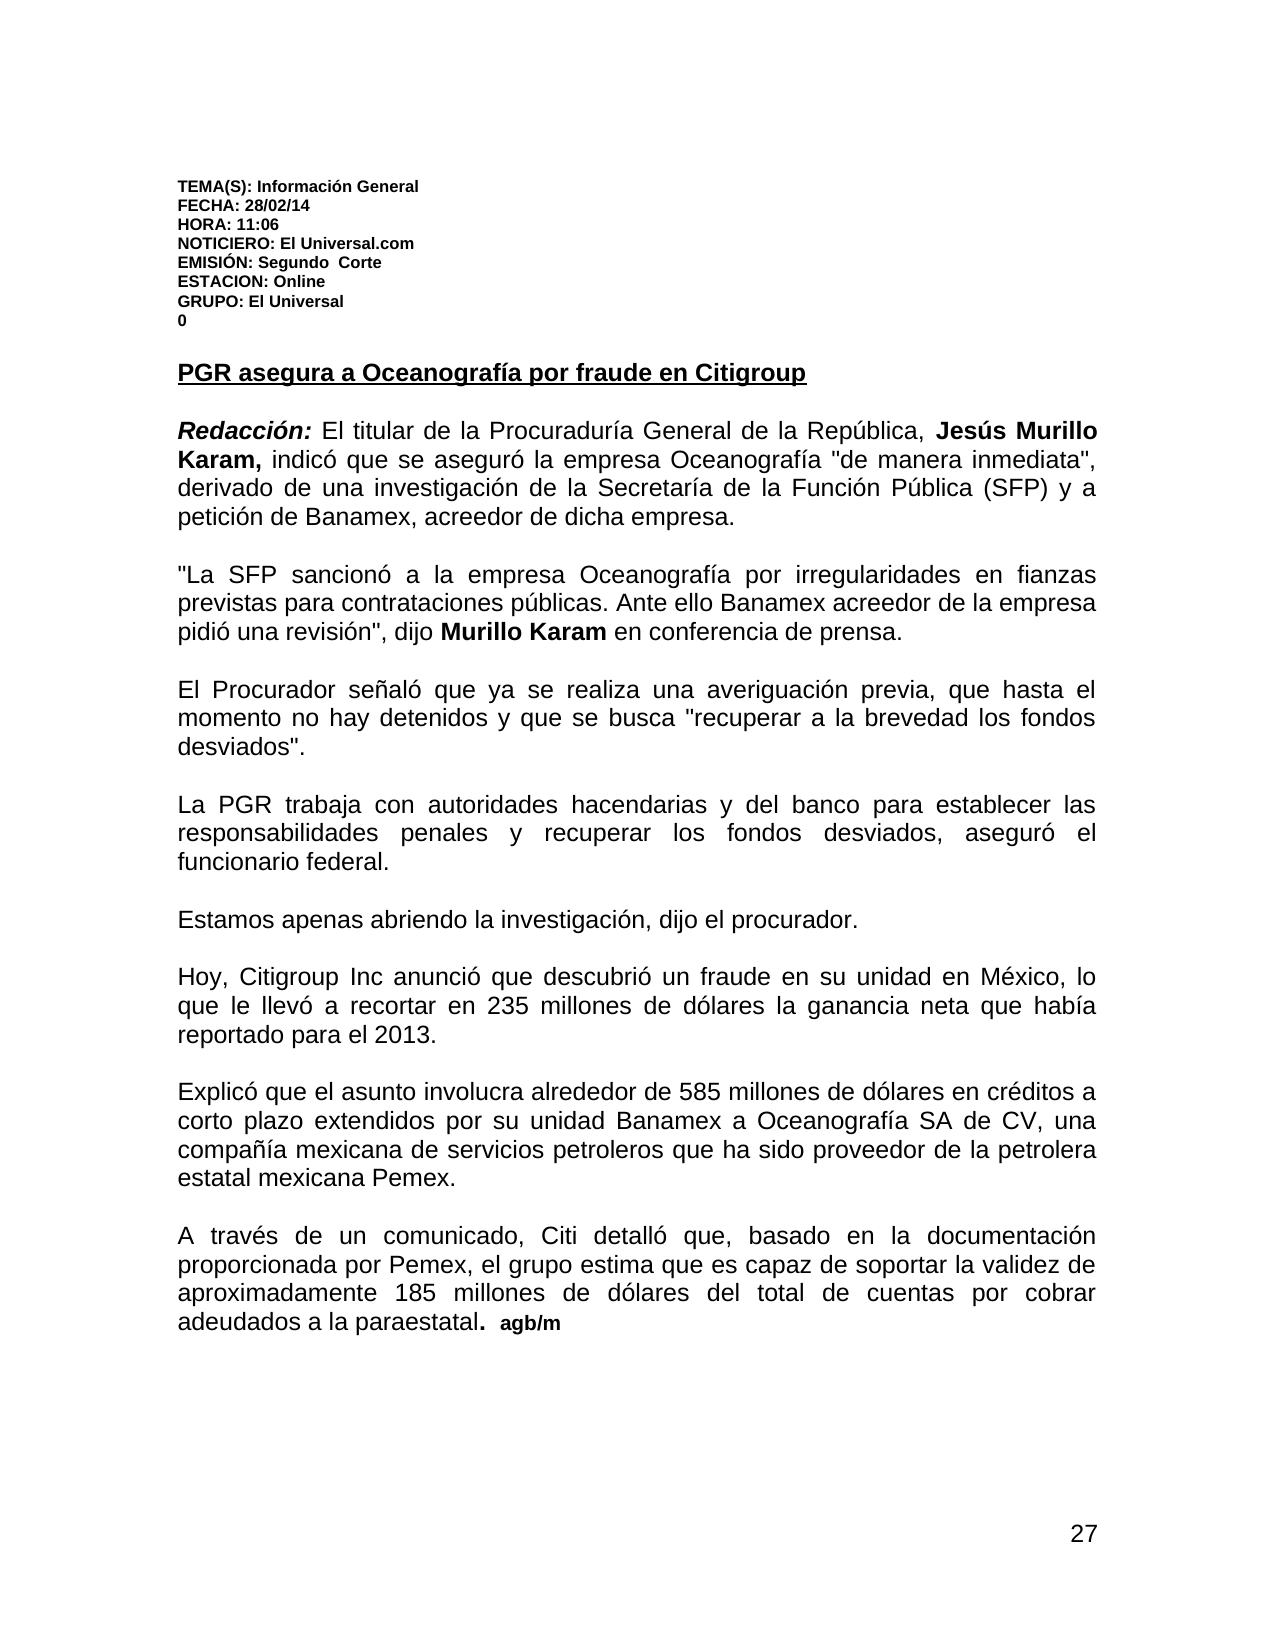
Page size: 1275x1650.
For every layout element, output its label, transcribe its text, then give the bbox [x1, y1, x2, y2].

text HORA: 11:06 [177, 215, 1098, 234]
text NOTICIERO: El Universal.com [177, 234, 1098, 253]
text GRUPO: El Universal [177, 291, 1098, 311]
text A través de un comunicado, Citi detalló que, basado en la documentación proporcionada por Pemex, el grupo estima que es capaz de soportar la validez de aproximadamente 185 millones de dólares del total de cuentas por cobrar adeudados a la paraestatal. agb/m [177, 1221, 1098, 1336]
text Estamos apenas abriendo la investigación, dijo el procurador. [177, 905, 1098, 933]
text Hoy, Citigroup Inc anunció que descubrió un fraude en su unidad en México, lo que le llevó a recortar en 235 millones de dólares la ganancia neta que había reportado para el 2013. [177, 962, 1098, 1048]
text Explicó que el asunto involucra alrededor de 585 millones de dólares en créditos a corto plazo extendidos por su unidad Banamex a Oceanografía SA de CV, una compañía mexicana de servicios petroleros que ha sido proveedor de la petrolera estatal mexicana Pemex. [177, 1077, 1098, 1192]
text TEMA(S): Información General [177, 176, 1098, 196]
text La PGR trabaja con autoridades hacendarias y del banco para establecer las responsabilidades penales y recuperar los fondos desviados, aseguró el funcionario federal. [177, 790, 1098, 876]
text EMISIÓN: Segundo Corte [177, 253, 1098, 272]
text El Procurador señaló que ya se realiza una averiguación previa, que hasta el momento no hay detenidos y que se busca "recuperar a la brevedad los fondos desviados". [177, 675, 1098, 761]
text Redacción: El titular de la Procuraduría General de la República, Jesús Murillo Karam, indicó que se aseguró la empresa Oceanografía "de manera inmediata", derivado de una investigación de la Secretaría de la Función Pública (SFP) y a petición de Banamex, acreedor de dicha empresa. [177, 416, 1098, 531]
text "La SFP sancionó a la empresa Oceanografía por irregularidades en fianzas previstas para contrataciones públicas. Ante ello Banamex acreedor de la empresa pidió una revisión", dijo Murillo Karam en conferencia de prensa. [177, 560, 1098, 646]
text ESTACION: Online [177, 272, 1098, 291]
text 0 [177, 311, 1098, 330]
text FECHA: 28/02/14 [177, 196, 1098, 215]
text PGR asegura a Oceanografía por fraude en Citigroup [177, 358, 1098, 387]
